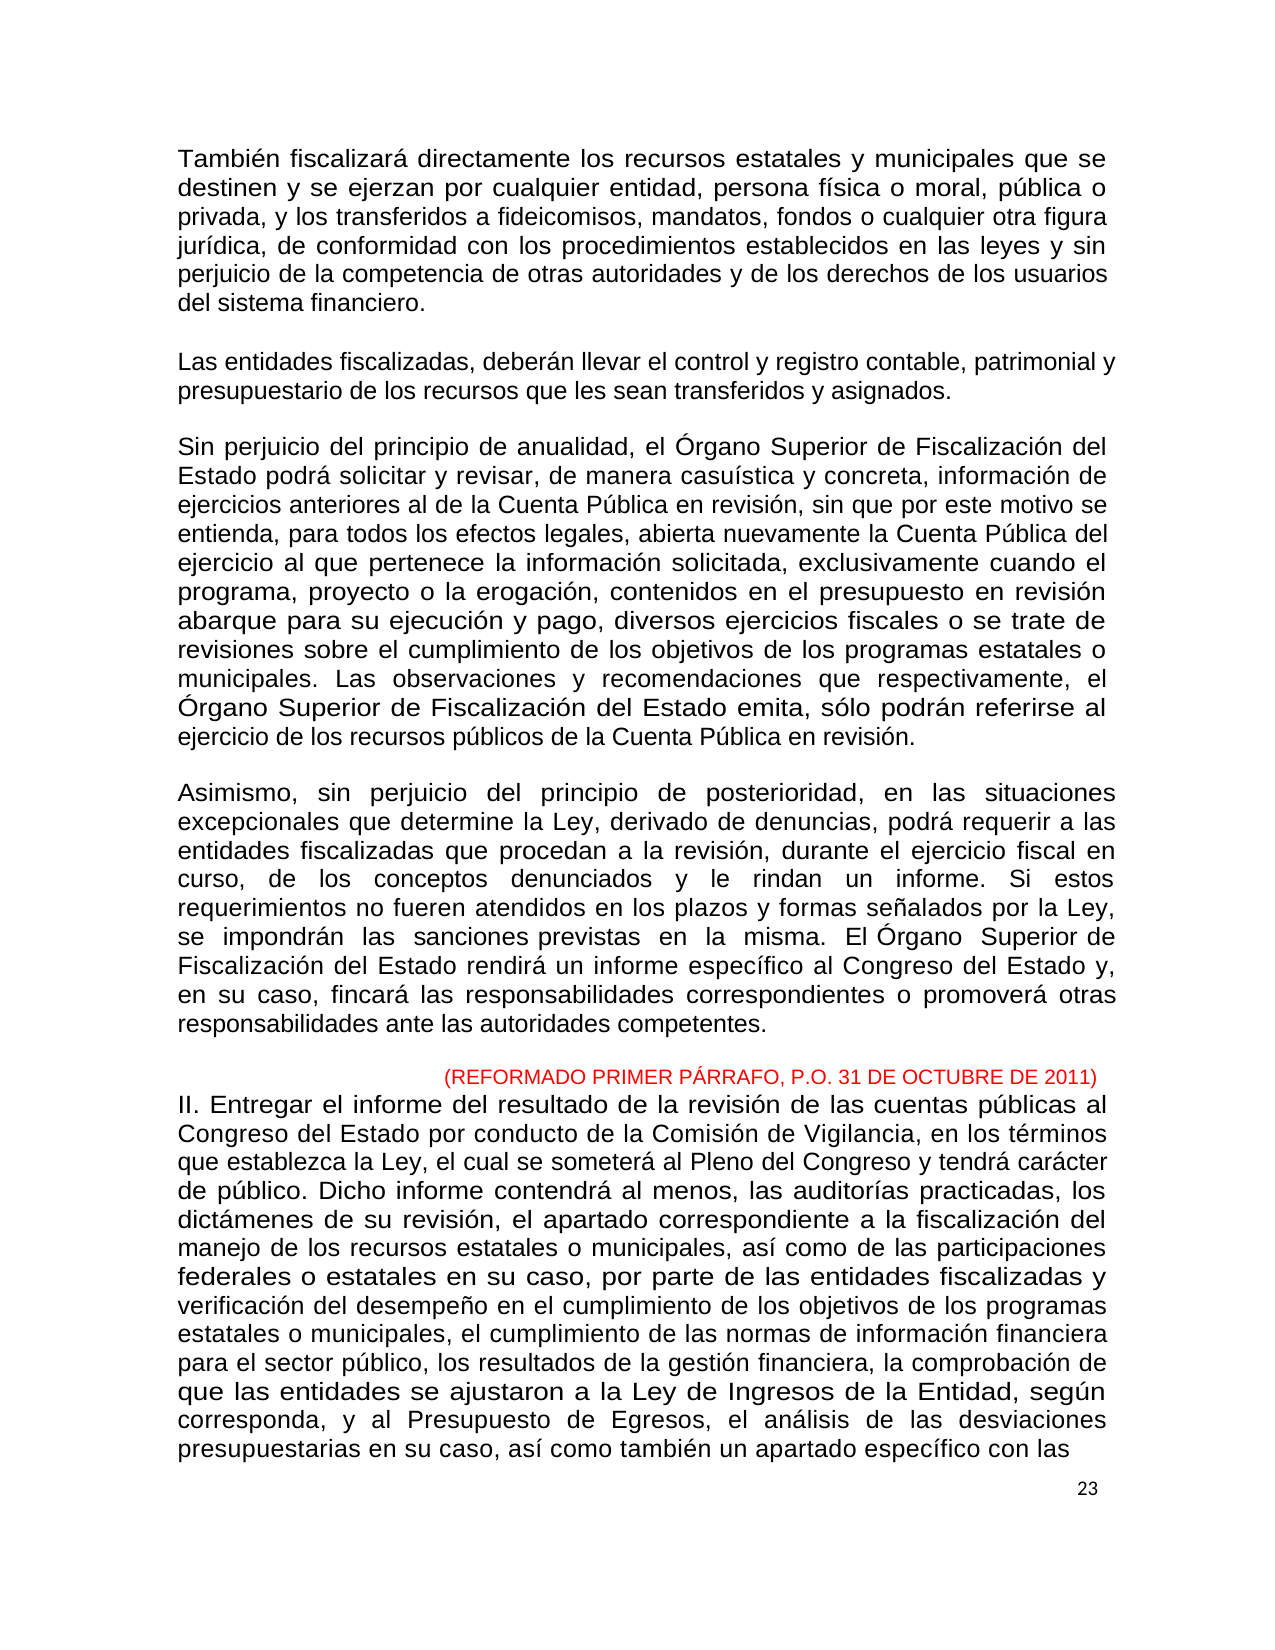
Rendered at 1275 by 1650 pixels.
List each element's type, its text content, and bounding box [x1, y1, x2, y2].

text También fiscalizará directamente los recursos estatales y municipales que se destinen y se ejerzan por cualquier entidad, persona física o moral, pública o privada, y los transferidos a fideicomisos, mandatos, fondos o cualquier otra figura jurídica, de conformidad con los procedimientos establecidos en las leyes y sin perjuicio de la competencia de otras autoridades y de los derechos de los usuarios del sistema financiero. [177, 145, 1118, 317]
text Sin perjuicio del principio de anualidad, el Órgano Superior de Fiscalización del Estado podrá solicitar y revisar, de manera casuística y concreta, información de ejercicios anteriores al de la Cuenta Pública en revisión, sin que por este motivo se entienda, para todos los efectos legales, abierta nuevamente la Cuenta Pública del ejercicio al que pertenece la información solicitada, exclusivamente cuando el programa, proyecto o la erogación, contenidos en el presupuesto en revisión abarque para su ejecución y pago, diversos ejercicios fiscales o se trate de revisiones sobre el cumplimiento de los objetivos de los programas estatales o municipales. Las observaciones y recomendaciones que respectivamente, el Órgano Superior de Fiscalización del Estado emita, sólo podrán referirse al ejercicio de los recursos públicos de la Cuenta Pública en revisión. [177, 432, 1118, 751]
text 23 [1077, 1476, 1275, 1500]
text (REFORMADO PRIMER PÁRRAFO, P.O. 31 DE OCTUBRE DE 2011) [444, 1065, 1275, 1089]
text Las entidades fiscalizadas, deberán llevar el control y registro contable, patrimonial y presupuestario de los recursos que les sean transferidos y asignados. [177, 347, 1117, 405]
text II. Entregar el informe del resultado de la revisión de las cuentas públicas al Congreso del Estado por conducto de la Comisión de Vigilancia, en los términos que establezca la Ley, el cual se someterá al Pleno del Congreso y tendrá carácter de público. Dicho informe contendrá al menos, las auditorías practicadas, los dictámenes de su revisión, el apartado correspondiente a la fiscalización del manejo de los recursos estatales o municipales, así como de las participaciones federales o estatales en su caso, por parte de las entidades fiscalizadas y verificación del desempeño en el cumplimiento de los objetivos de los programas estatales o municipales, el cumplimiento de las normas de información financiera para el sector público, los resultados de la gestión financiera, la comprobación de que las entidades se ajustaron a la Ley de Ingresos de la Entidad, según corresponda, y al Presupuesto de Egresos, el análisis de las desviaciones presupuestarias en su caso, así como también un apartado específico con las [177, 1091, 1118, 1463]
text Asimismo, sin perjuicio del principio de posterioridad, en las situaciones excepcionales que determine la Ley, derivado de denuncias, podrá requerir a las entidades fiscalizadas que procedan a la revisión, durante el ejercicio fiscal en curso, de los conceptos denunciados y le rindan un informe. Si estos requerimientos no fueren atendidos en los plazos y formas señalados por la Ley, se impondrán las sanciones previstas en la misma. El Órgano Superior de Fiscalización del Estado rendirá un informe específico al Congreso del Estado y, en su caso, fincará las responsabilidades correspondientes o promoverá otras responsabilidades ante las autoridades competentes. [177, 778, 1118, 1038]
